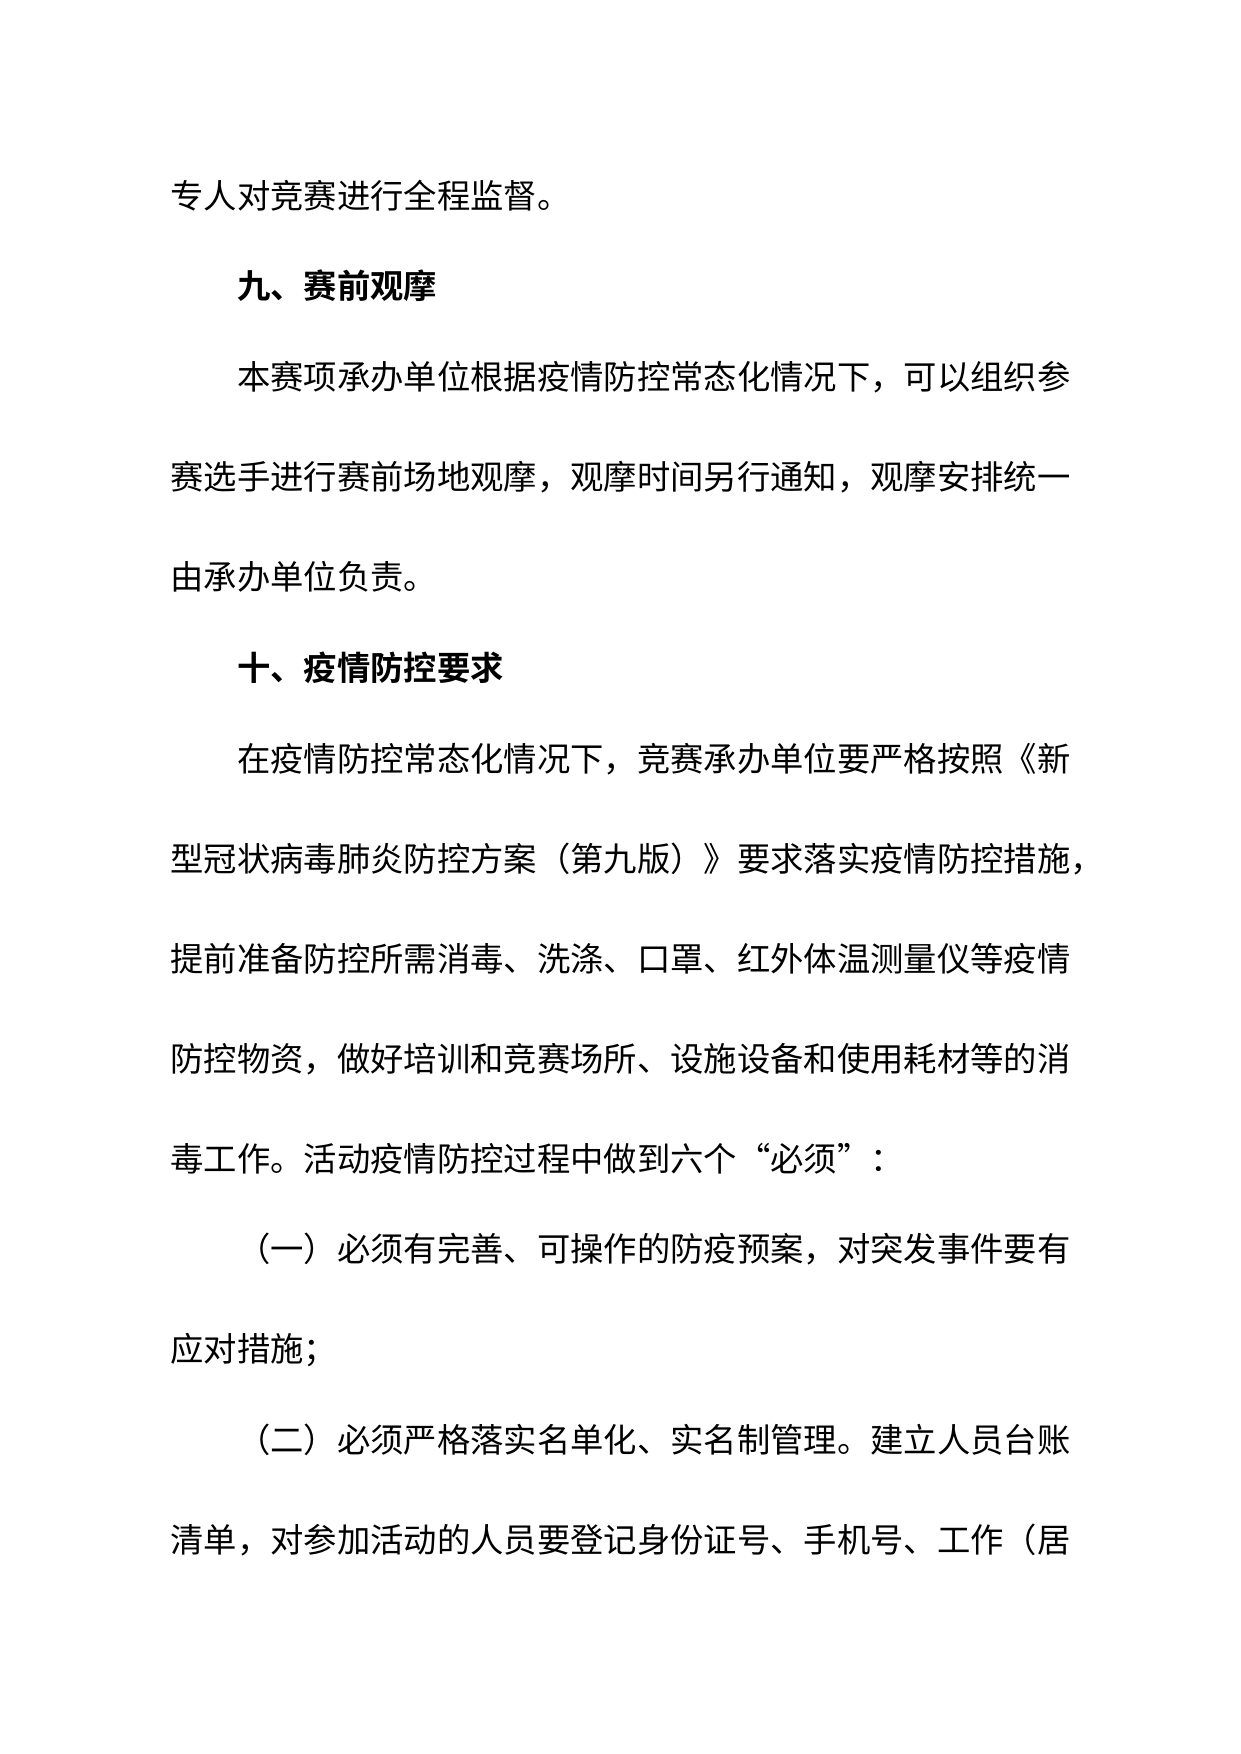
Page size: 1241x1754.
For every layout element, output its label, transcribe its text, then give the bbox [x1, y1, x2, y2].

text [170, 1405, 1070, 1571]
text 十、疫情防控要求 [170, 632, 1070, 699]
text 在疫情防控常态化情况下，竞赛承办单位要严格按照《新型冠状病毒肺炎防控方案（第九版）》要求落实疫情防控措施，提前准备防控所需消毒、洗涤、口罩、红外体温测量仪等疫情防控物资，做好培训和竞赛场所、设施设备和使用耗材等的消毒工作。活动疫情防控过程中做到六个“必须”： [170, 723, 1070, 1190]
text 九、 [170, 251, 1070, 318]
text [170, 160, 1070, 227]
text （一）必须有完善、可操作的防疫预案，对突发事件要有应对措施； [170, 1214, 1070, 1381]
